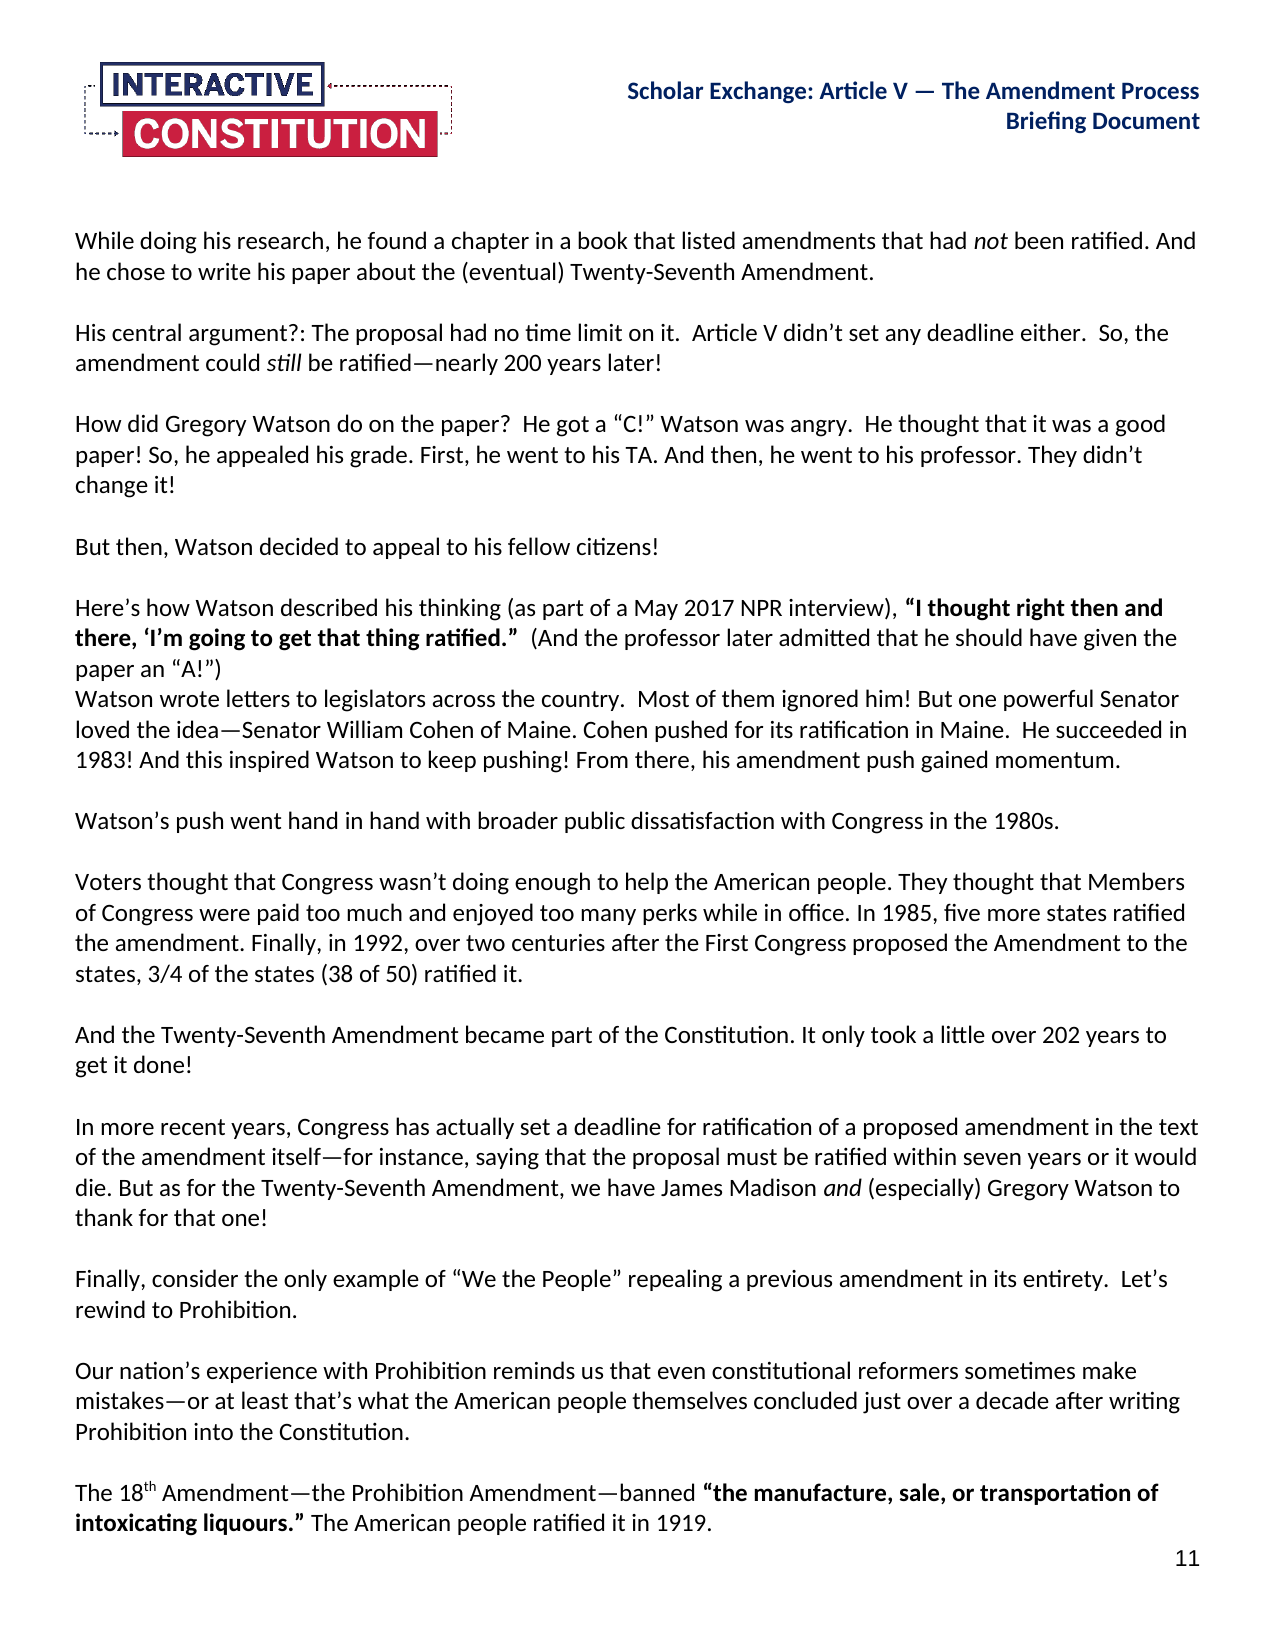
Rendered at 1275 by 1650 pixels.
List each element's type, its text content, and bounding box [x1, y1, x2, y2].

text Watson wrote letters to legislators across the country. Most of them ignored him! But one powerful Senator loved the idea—Senator William Cohen of Maine. Cohen pushed for its ratification in Maine. He succeeded in 1983! And this inspired Watson to keep pushing! From there, his amendment push gained momentum. [75, 683, 1200, 775]
text But then, Watson decided to appeal to his fellow citizens! [75, 531, 1200, 561]
text Here’s how Watson described his thinking (as part of a May 2017 NPR interview), “I thought right then and there, ‘I’m going to get that thing ratified.” (And the professor later admitted that he should have given the paper an “A!”) [75, 592, 1200, 683]
picture [84, 62, 452, 157]
text His central argument?: The proposal had no time limit on it. Article V didn’t set any deadline either. So, the amendment could still be ratified—nearly 200 years later! [75, 317, 1200, 378]
text And the Twenty-Seventh Amendment became part of the Constitution. It only took a little over 202 years to get it done! [75, 1019, 1200, 1080]
text While doing his research, he found a chapter in a book that listed amendments that had not been ratified. And he chose to write his paper about the (eventual) Twenty-Seventh Amendment. [75, 226, 1200, 287]
text Our nation’s experience with Prohibition reminds us that even constitutional reformers sometimes make mistakes—or at least that’s what the American people themselves concluded just over a decade after writing Prohibition into the Constitution. [75, 1355, 1200, 1446]
text The 18th Amendment—the Prohibition Amendment—banned “the manufacture, sale, or transportation of intoxicating liquours.” The American people ratified it in 1919. [75, 1477, 1200, 1538]
text How did Gregory Watson do on the paper? He got a “C!” Watson was angry. He thought that it was a good paper! So, he appealed his grade. First, he went to his TA. And then, he went to his professor. They didn’t change it! [75, 409, 1200, 500]
text Finally, consider the only example of “We the People” repealing a previous amendment in its entirety. Let’s rewind to Prohibition. [75, 1263, 1200, 1324]
text Voters thought that Congress wasn’t doing enough to help the American people. They thought that Members of Congress were paid too much and enjoyed too many perks while in office. In 1985, five more states ratified the amendment. Finally, in 1992, over two centuries after the First Congress proposed the Amendment to the states, 3/4 of the states (38 of 50) ratified it. [75, 866, 1200, 988]
text In more recent years, Congress has actually set a deadline for ratification of a proposed amendment in the text of the amendment itself—for instance, saying that the proposal must be ratified within seven years or it would die. But as for the Twenty-Seventh Amendment, we have James Madison and (especially) Gregory Watson to thank for that one! [75, 1111, 1200, 1233]
text Watson’s push went hand in hand with broader public dissatisfaction with Congress in the 1980s. [75, 805, 1200, 836]
